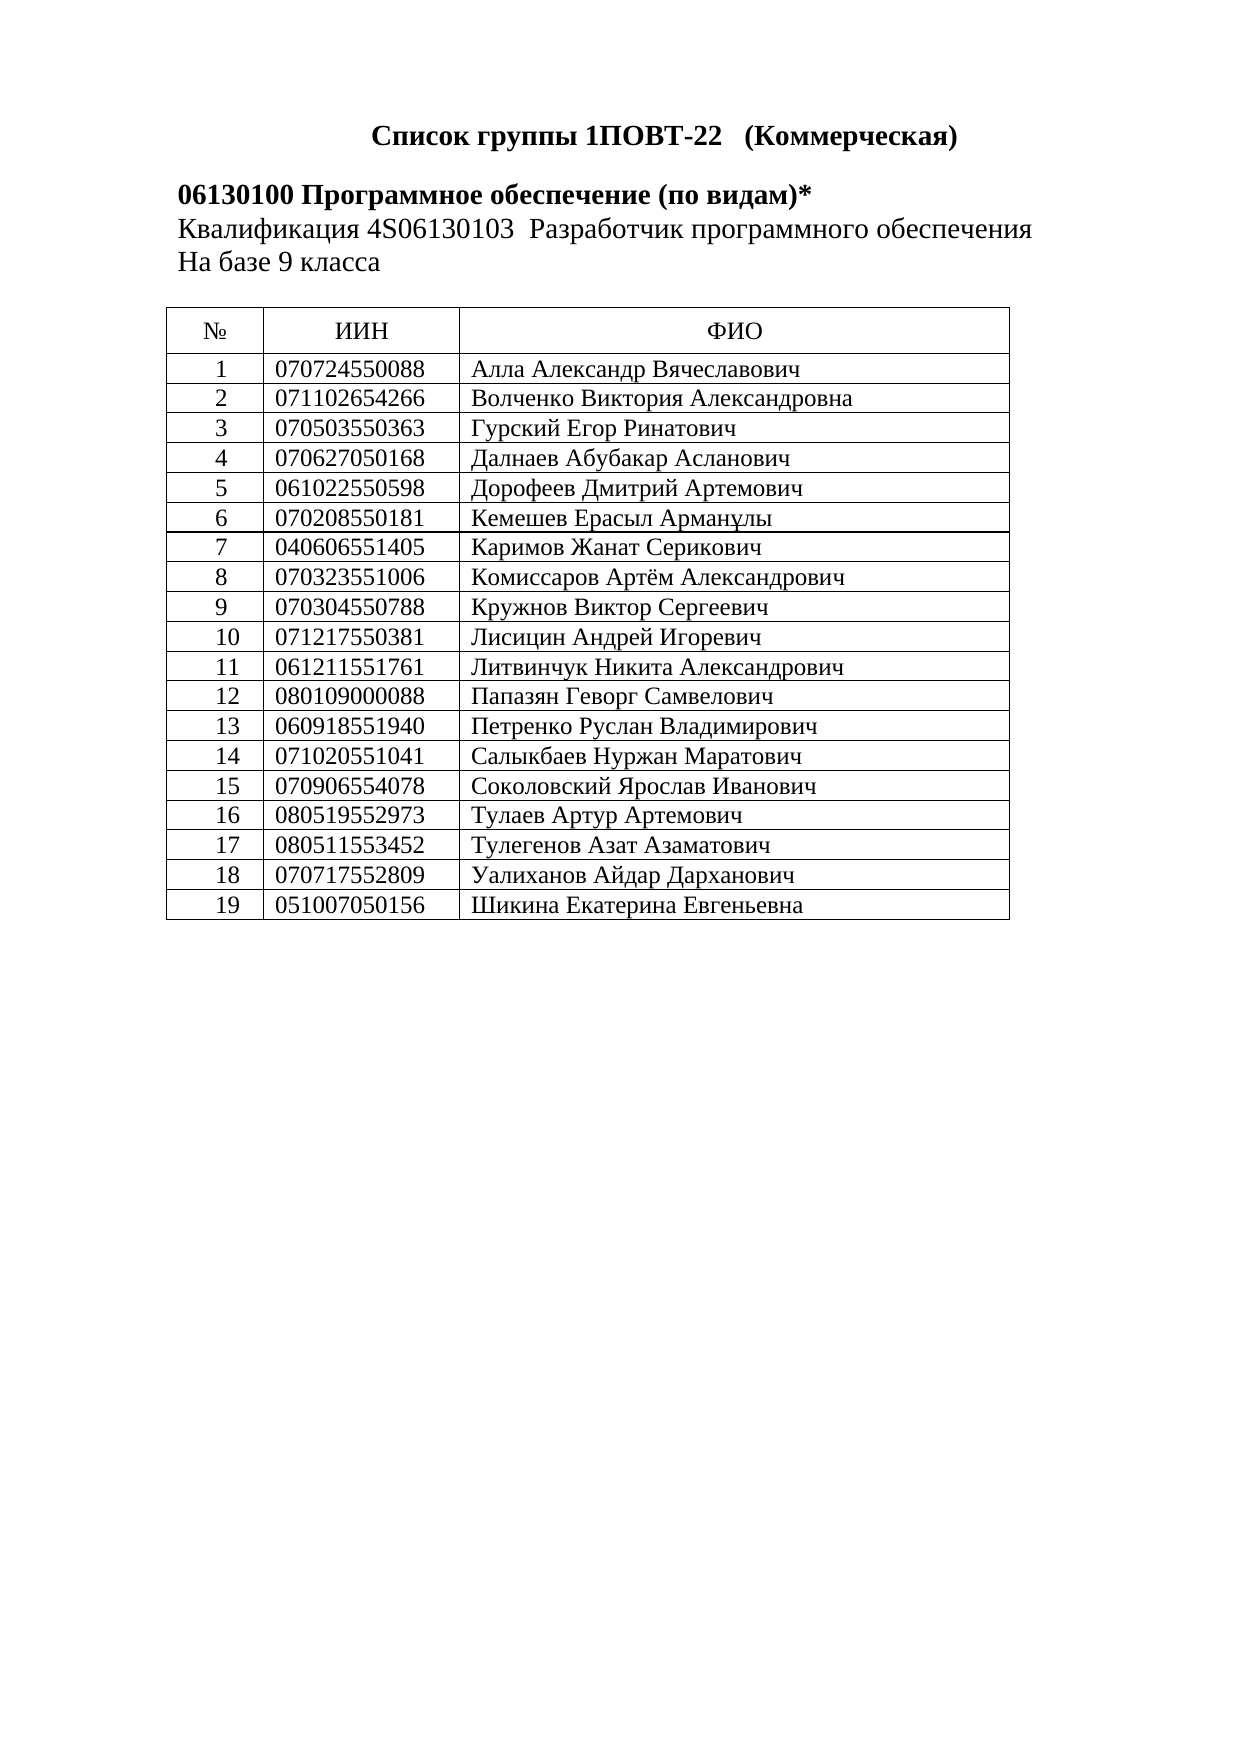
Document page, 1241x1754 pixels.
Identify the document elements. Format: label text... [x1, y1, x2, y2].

table_cell [167, 533, 263, 561]
table_cell [167, 413, 263, 442]
table_cell Папазян Геворг Самвелович [460, 681, 1009, 710]
table_cell [167, 652, 263, 680]
table_cell 061022550598 [264, 473, 459, 502]
table_cell 070627050168 [264, 443, 459, 472]
table_cell Гурский Егор Ринатович [460, 413, 1009, 442]
table_cell Петренко Руслан Владимирович [460, 711, 1009, 740]
table_cell [167, 681, 263, 710]
table_cell 071102654266 [264, 384, 459, 412]
table_cell Шикина Екатерина Евгеньевна [460, 890, 1009, 919]
table_cell Салыкбаев Нуржан Маратович [460, 741, 1009, 770]
table_cell Кружнов Виктор Сергеевич [460, 592, 1009, 621]
table_cell Лисицин Андрей Игоревич [460, 622, 1009, 651]
table_cell 040606551405 [264, 533, 459, 561]
table_cell [167, 830, 263, 859]
table_cell Каримов Жанат Серикович [460, 533, 1009, 561]
table_cell Комиссаров Артём Александрович [460, 562, 1009, 591]
table_cell 070503550363 [264, 413, 459, 442]
table_header ИИН [264, 308, 459, 353]
table_cell 060918551940 [264, 711, 459, 740]
table_cell Дорофеев Дмитрий Артемович [460, 473, 1009, 502]
table_cell [167, 503, 263, 531]
table_cell [167, 473, 263, 502]
table_cell 080519552973 [264, 801, 459, 829]
table_cell [167, 354, 263, 382]
table_cell 061211551761 [264, 652, 459, 680]
table_cell Тулаев Артур Артемович [460, 801, 1009, 829]
table_cell [167, 711, 263, 740]
table_cell Алла Александр Вячеславович [460, 354, 1009, 382]
table_cell [167, 860, 263, 889]
table_header № [167, 308, 263, 353]
table_cell [167, 741, 263, 770]
table_cell [167, 384, 263, 412]
table_cell 071217550381 [264, 622, 459, 651]
table_cell 080511553452 [264, 830, 459, 859]
table_cell 070304550788 [264, 592, 459, 621]
table_cell 071020551041 [264, 741, 459, 770]
table_cell [167, 443, 263, 472]
table_cell [167, 562, 263, 591]
table_cell 051007050156 [264, 890, 459, 919]
table_cell [167, 890, 263, 919]
text Список группы 1ПОВТ-22 (Коммерческая) [177, 118, 1152, 152]
table_cell Литвинчук Никита Александрович [460, 652, 1009, 680]
table_cell 070208550181 [264, 503, 459, 531]
table_cell 080109000088 [264, 681, 459, 710]
table_cell Уалиханов Айдар Дарханович [460, 860, 1009, 889]
table_cell 070906554078 [264, 771, 459, 799]
text Квалификация 4S06130103 Разработчик программного обеспечения [177, 211, 1152, 244]
table_cell 070724550088 [264, 354, 459, 382]
table_header ФИО [460, 308, 1009, 353]
table_cell [167, 622, 263, 651]
text На базе 9 класса [177, 244, 1152, 278]
table_cell Тулегенов Азат Азаматович [460, 830, 1009, 859]
text 06130100 Программное обеспечение (по видам)* [177, 177, 1152, 211]
table_cell Соколовский Ярослав Иванович [460, 771, 1009, 799]
table_cell Далнаев Абубакар Асланович [460, 443, 1009, 472]
table_cell Волченко Виктория Александровна [460, 384, 1009, 412]
table_cell [167, 771, 263, 799]
table_cell 070323551006 [264, 562, 459, 591]
table_cell Кемешев Ерасыл Арманұлы [460, 503, 1009, 531]
table_cell [167, 801, 263, 829]
table_cell 070717552809 [264, 860, 459, 889]
table_cell [167, 592, 263, 621]
